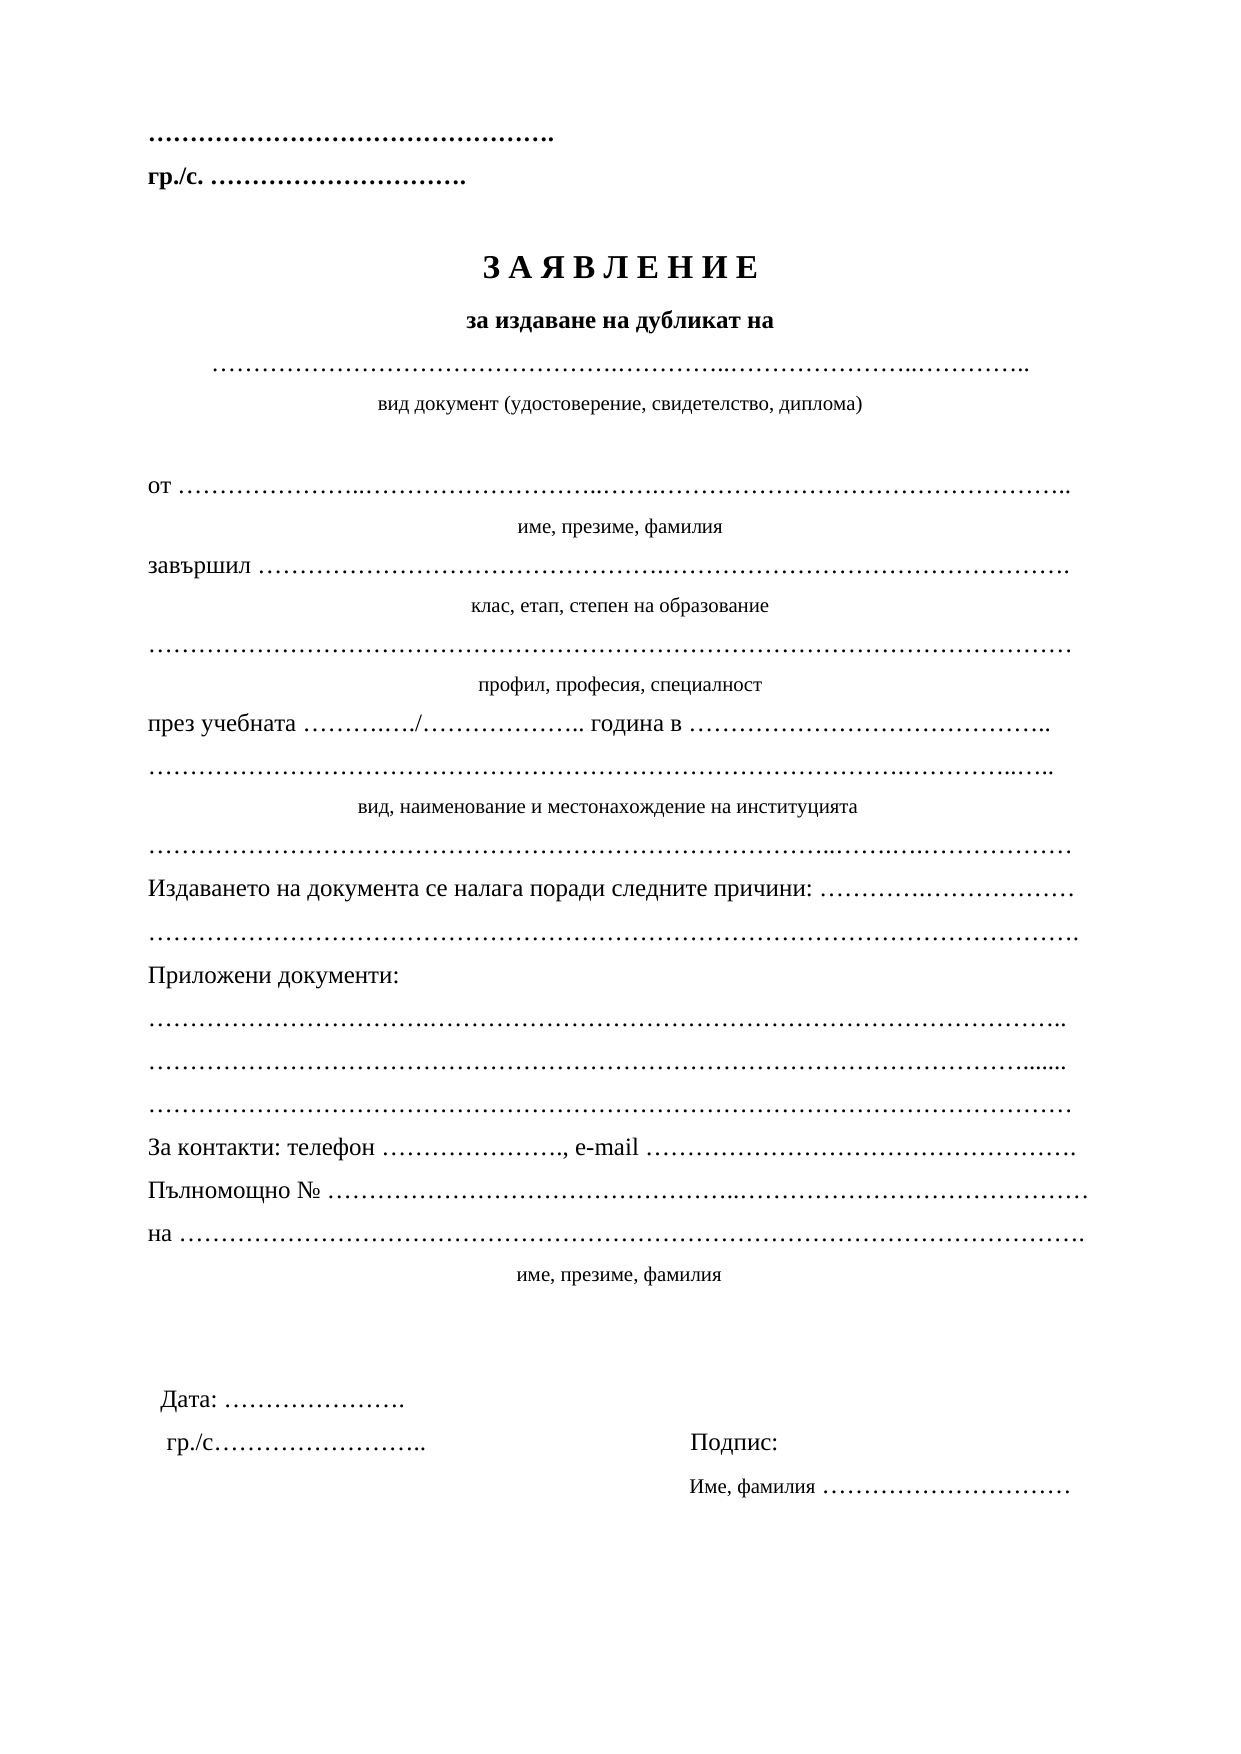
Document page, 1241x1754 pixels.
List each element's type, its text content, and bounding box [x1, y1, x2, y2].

text име, презиме, фамилия [443, 1262, 1093, 1286]
text ………………………………………….…………..…………………..………….. [148, 348, 1093, 377]
text през учебната ……….…./……………….. година в …………………………………….. ……………………………………………………………………………….…………..….. [148, 708, 1093, 780]
text Приложени документи: [148, 960, 1093, 988]
text …………………………………………………………………………………………………. [148, 917, 1093, 945]
text ………………………………………………………………………..…….….……………… [148, 830, 1093, 859]
text За контакти: телефон …………………., е-mail ……………………………………………. [148, 1132, 1093, 1161]
text …………………………….………………………………………………………………….. [148, 1003, 1093, 1032]
text Дата: …………………. [148, 1384, 1093, 1413]
text З А Я В Л Е Н И Е [148, 248, 1093, 286]
text гр./с. …………………………. [148, 161, 1093, 190]
text ………………………………………………………………………………………………… [148, 629, 1093, 658]
text вид документ (удостоверение, свидетелство, диплома) [148, 391, 1093, 415]
text от …………………..………………………..…….………………………………………….. [148, 471, 1093, 499]
text профил, професия, специалност [148, 672, 1093, 696]
text за издаване на дубликат на [148, 305, 1093, 334]
text име, презиме, фамилия [148, 514, 1093, 538]
text ……………………………………………………………………………………………....... [148, 1046, 1093, 1075]
text завършил ………………………………………….…………………………………………. [148, 550, 1093, 578]
text гр./с…………………….. Подпис: [148, 1427, 1093, 1456]
text …………………………………………. [148, 118, 1093, 147]
text вид, наименование и местонахождение на институцията [221, 794, 1093, 818]
text Пълномощно № …………………………………………..…………………………………… [148, 1175, 1093, 1204]
text Издаването на документа се налага поради следните причини: ………….……………… [148, 873, 1093, 902]
text на ………………………………………………………………………………………………. [148, 1218, 1093, 1247]
text клас, етап, степен на образование [148, 593, 1093, 617]
text ………………………………………………………………………………………………… [148, 1089, 1076, 1118]
text Име, фамилия ………………………… [516, 1470, 1093, 1499]
